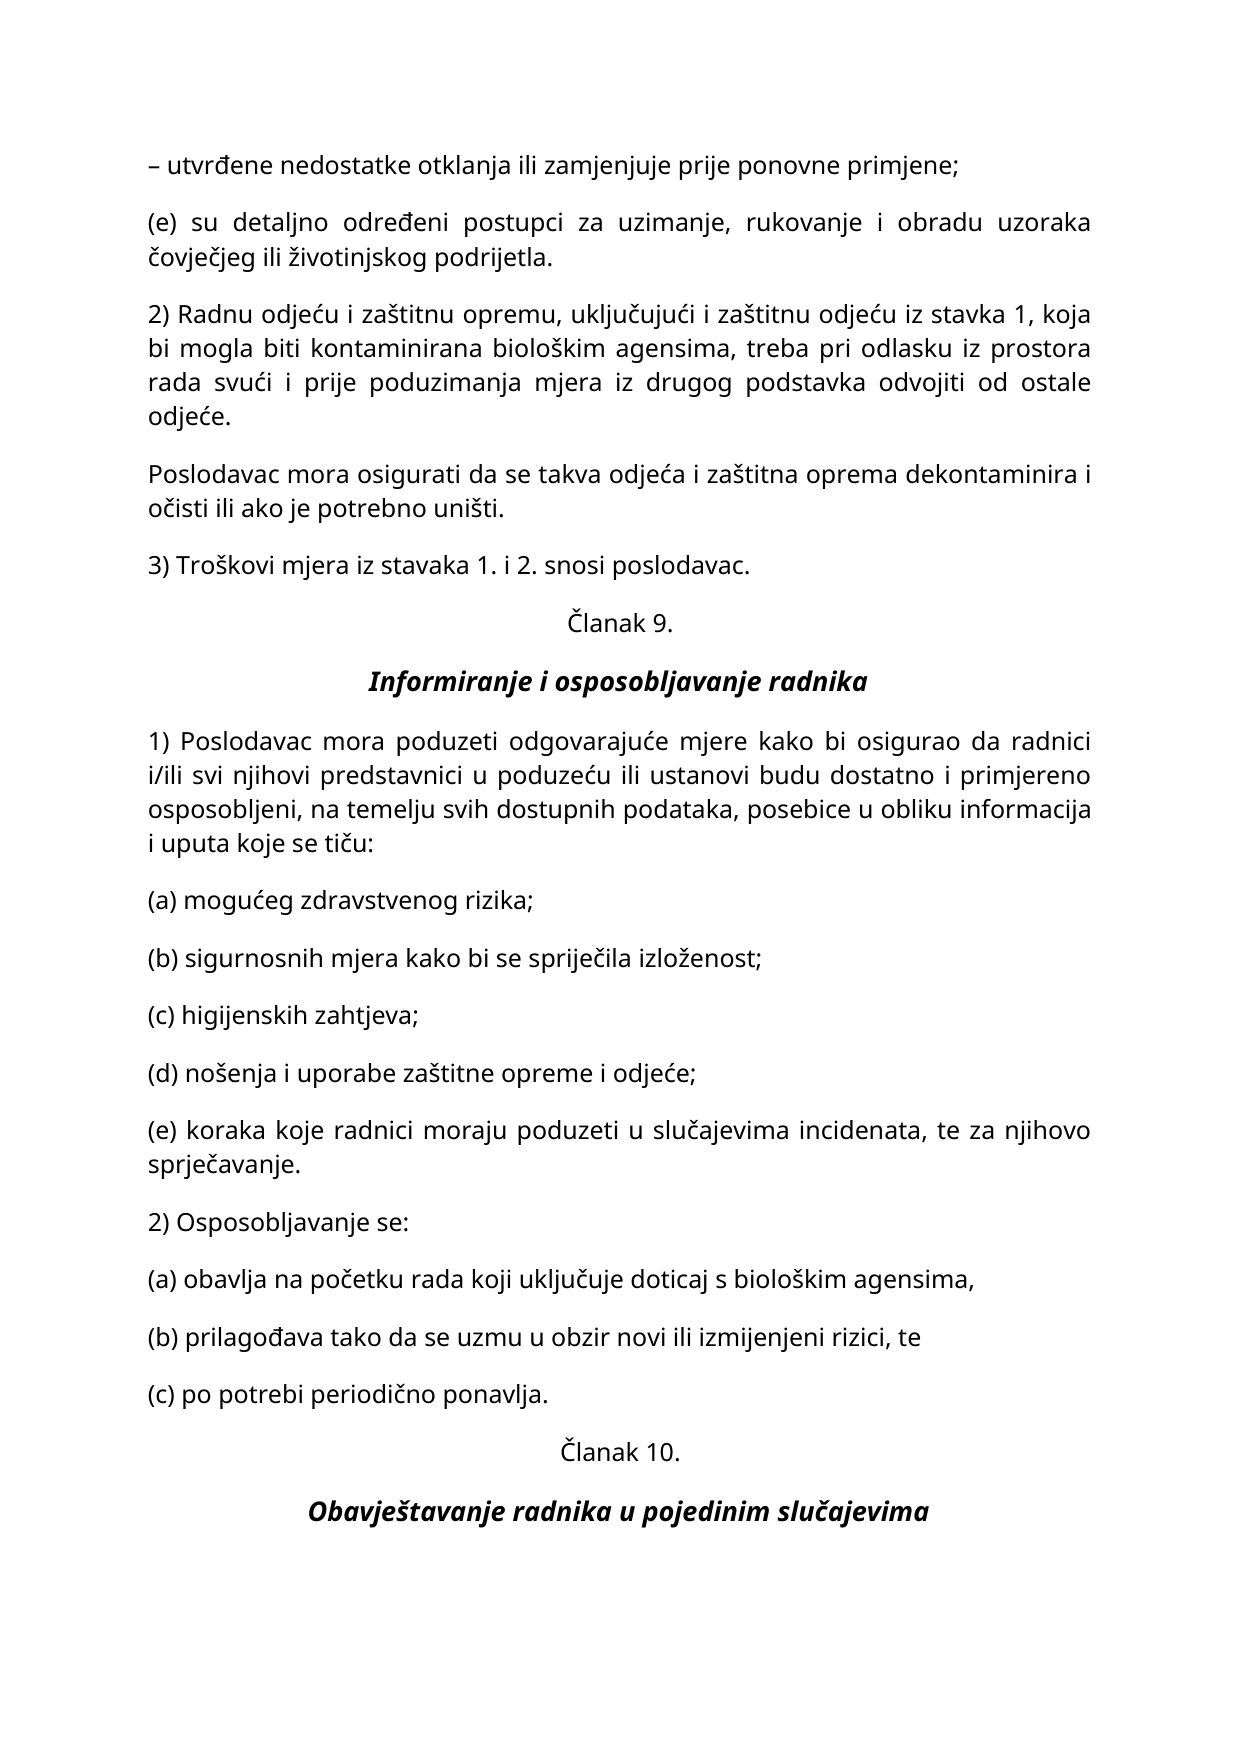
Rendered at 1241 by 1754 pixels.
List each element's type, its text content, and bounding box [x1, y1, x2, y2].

text 3) Troškovi mjera iz stavaka 1. i 2. snosi poslodavac. [148, 548, 1093, 582]
text Informiranje i osposobljavanje radnika [148, 663, 1093, 700]
text Članak 10. [148, 1434, 1093, 1468]
text (e) koraka koje radnici moraju poduzeti u slučajevima incidenata, te za njihovo sprječavanje. [148, 1113, 1093, 1181]
text – utvrđene nedostatke otklanja ili zamjenjuje prije ponovne primjene; [148, 148, 1093, 182]
text (b) prilagođava tako da se uzmu u obzir novi ili izmijenjeni rizici, te [148, 1319, 1093, 1353]
text (e) su detaljno određeni postupci za uzimanje, rukovanje i obradu uzoraka čovječjeg ili životinjskog podrijetla. [148, 205, 1093, 273]
text 2) Radnu odjeću i zaštitnu opremu, uključujući i zaštitnu odjeću iz stavka 1, koja bi mogla biti kontaminirana biološkim agensima, treba pri odlasku iz prostora rada svući i prije poduzimanja mjera iz drugog podstavka odvojiti od ostale odjeće. [148, 297, 1093, 433]
text (c) po potrebi periodično ponavlja. [148, 1377, 1093, 1411]
text Članak 9. [148, 605, 1093, 639]
text Poslodavac mora osigurati da se takva odjeća i zaštitna oprema dekontaminira i očisti ili ako je potrebno uništi. [148, 456, 1093, 524]
text (a) obavlja na početku rada koji uključuje doticaj s biološkim agensima, [148, 1262, 1093, 1296]
text 1) Poslodavac mora poduzeti odgovarajuće mjere kako bi osigurao da radnici i/ili svi njihovi predstavnici u poduzeću ili ustanovi budu dostatno i primjereno osposobljeni, na temelju svih dostupnih podataka, posebice u obliku informacija i uputa koje se tiču: [148, 723, 1093, 859]
text (a) mogućeg zdravstvenog rizika; [148, 883, 1093, 917]
text (b) sigurnosnih mjera kako bi se spriječila izloženost; [148, 940, 1093, 974]
text Obavještavanje radnika u pojedinim slučajevima [148, 1492, 1093, 1529]
text (d) nošenja i uporabe zaštitne opreme i odjeće; [148, 1055, 1093, 1089]
text 2) Osposobljavanje se: [148, 1204, 1093, 1238]
text (c) higijenskih zahtjeva; [148, 998, 1093, 1032]
